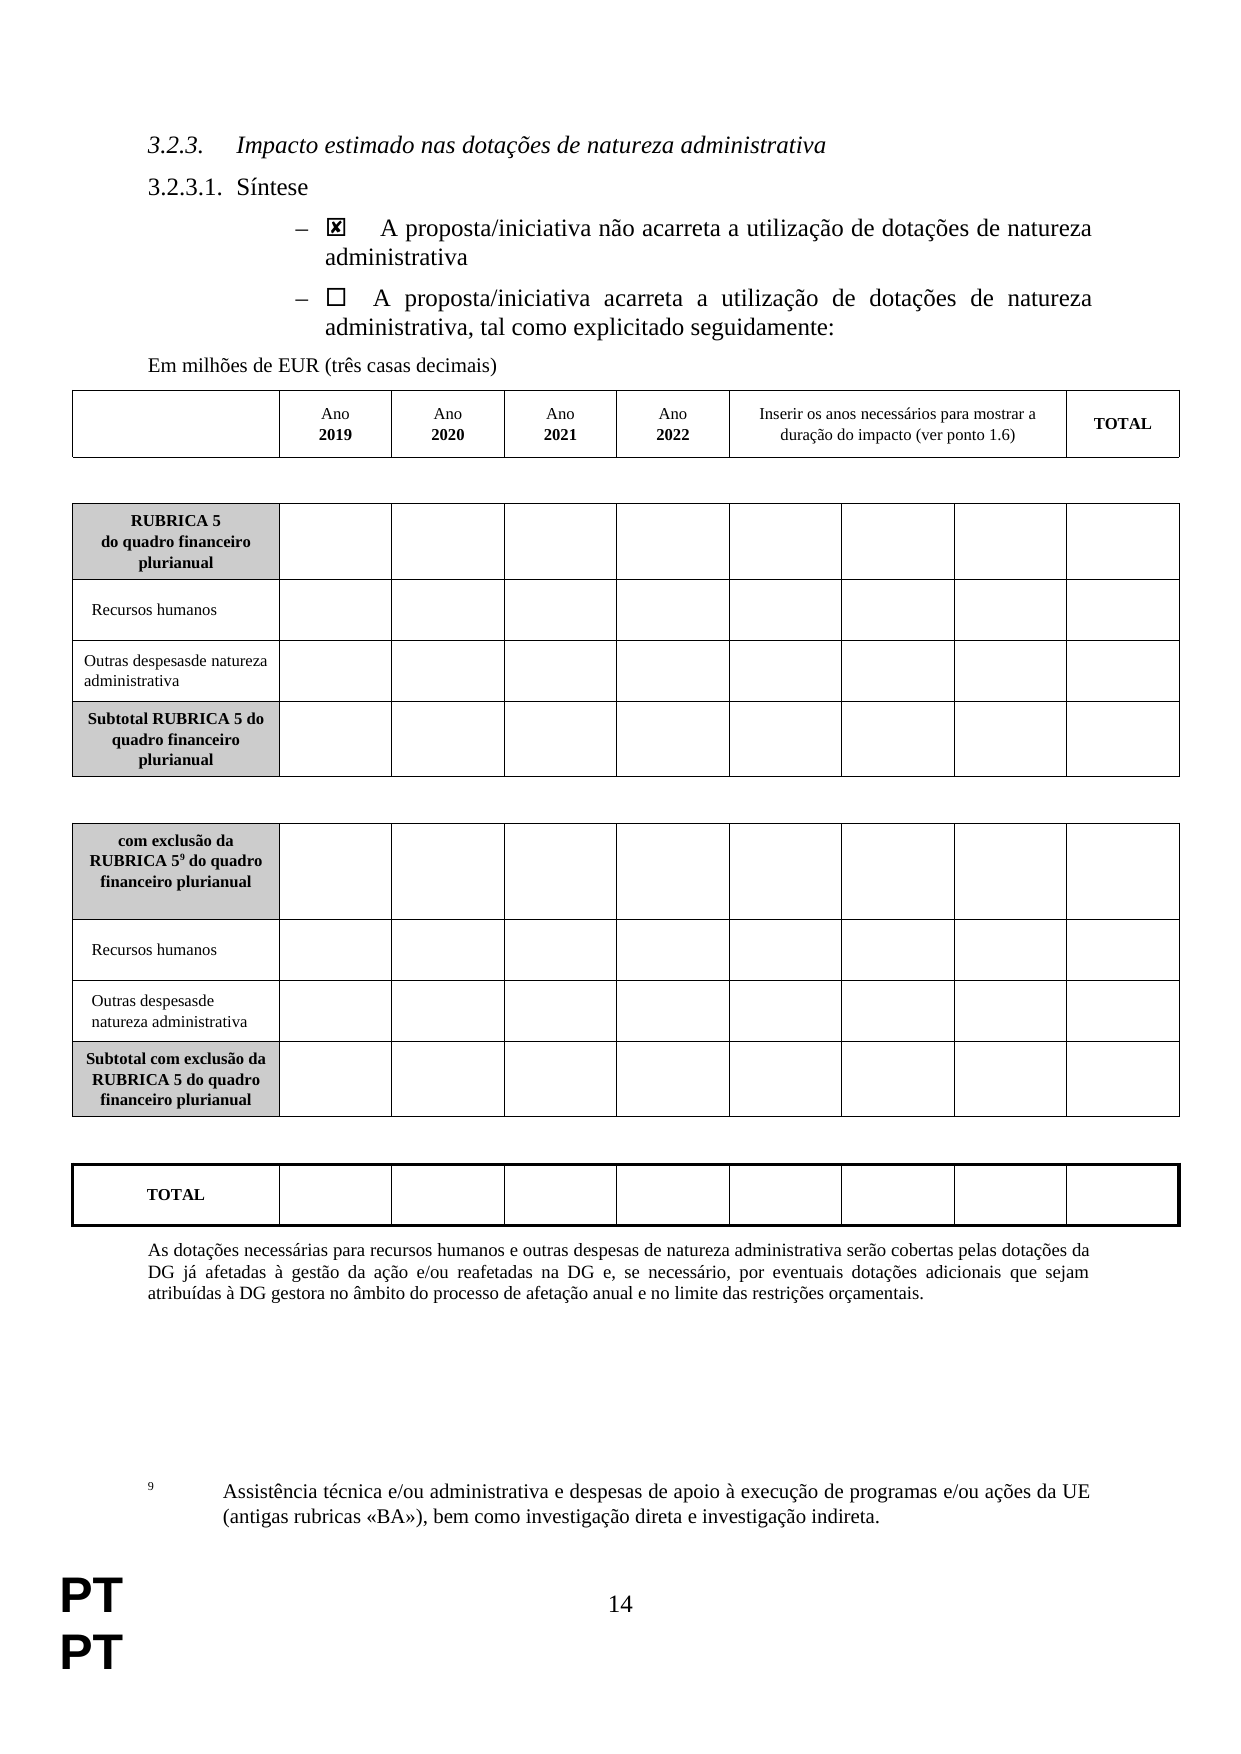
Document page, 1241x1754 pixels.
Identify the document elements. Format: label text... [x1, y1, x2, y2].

table_cell [617, 580, 729, 640]
table_header [617, 504, 729, 579]
table_cell [842, 641, 954, 701]
table_cell [617, 641, 729, 701]
table_cell Subtotal RUBRICA 5 do quadro financeiro plurianual [73, 702, 279, 776]
list A proposta/iniciativa acarreta a utilização de dotações de natureza administrativa, tal como explicitado seguidamente: [295, 283, 1092, 341]
table_header [280, 824, 391, 919]
table_cell [617, 920, 729, 980]
table_header TOTAL [1067, 391, 1179, 457]
table_header [505, 504, 616, 579]
table_cell [730, 641, 841, 701]
table_cell Subtotal com exclusão da RUBRICA 5 do quadro financeiro plurianual [73, 1042, 279, 1116]
text Em milhões de EUR (três casas decimais) [148, 353, 1092, 377]
table_cell [1067, 981, 1179, 1041]
table_header [1067, 1166, 1177, 1223]
table_cell [730, 580, 841, 640]
table_header [617, 1166, 729, 1223]
table_header [280, 504, 391, 579]
list A proposta/iniciativa não acarreta a utilização de dotações de natureza administrativa [295, 213, 1092, 271]
table_cell [955, 981, 1066, 1041]
table_cell [280, 641, 391, 701]
subtitle Impacto estimado nas dotações de natureza administrativa [148, 131, 1092, 159]
table_header TOTAL [74, 1166, 279, 1223]
subtitle Síntese [148, 172, 1092, 201]
table_cell [392, 920, 504, 980]
table_cell [955, 1042, 1066, 1116]
table_cell [392, 1042, 504, 1116]
table_cell Outras despesasde natureza administrativa [73, 981, 279, 1041]
table_cell [1067, 1042, 1179, 1116]
table_header [955, 504, 1066, 579]
table_cell [730, 702, 841, 776]
table_header [505, 1166, 616, 1223]
table_cell [955, 920, 1066, 980]
table_cell [730, 920, 841, 980]
table_header [392, 824, 504, 919]
table_cell [1067, 702, 1179, 776]
table_cell [617, 1042, 729, 1116]
table_header [842, 824, 954, 919]
table_header [1067, 504, 1179, 579]
table_cell [842, 920, 954, 980]
table_cell [505, 702, 616, 776]
table_cell [505, 641, 616, 701]
table_cell [1067, 580, 1179, 640]
table_header Inserir os anos necessários para mostrar a duração do impacto (ver ponto 1.6) [730, 391, 1066, 457]
table_cell Recursos humanos [73, 580, 279, 640]
table_header [392, 1166, 504, 1223]
table_header Ano 2022 [617, 391, 729, 457]
table_cell [730, 1042, 841, 1116]
table_cell [1067, 920, 1179, 980]
table_header [73, 391, 279, 457]
table_header [392, 504, 504, 579]
table_header [280, 1166, 391, 1223]
table_header [955, 824, 1066, 919]
table_cell [392, 641, 504, 701]
table_header Ano 2019 [280, 391, 391, 457]
table_header [730, 824, 841, 919]
table_cell [842, 702, 954, 776]
table_cell Recursos humanos [73, 920, 279, 980]
table_cell [392, 702, 504, 776]
table_header [730, 1166, 841, 1223]
table_header [842, 1166, 954, 1223]
table_header Ano 2021 [505, 391, 616, 457]
table_cell [280, 580, 391, 640]
table_cell [955, 702, 1066, 776]
table_header [842, 504, 954, 579]
table_cell [280, 981, 391, 1041]
table_cell [280, 702, 391, 776]
table_header RUBRICA 5 do quadro financeiro plurianual [73, 504, 279, 579]
table_cell [505, 981, 616, 1041]
table_header [955, 1166, 1066, 1223]
table_cell [1067, 641, 1179, 701]
table_header Ano 2020 [392, 391, 504, 457]
table_cell [505, 1042, 616, 1116]
table_header [1067, 824, 1179, 919]
text As dotações necessárias para recursos humanos e outras despesas de natureza administrativa serão cobertas pelas dotações da DG já afetadas à gestão da ação e/ou reafetadas na DG e, se necessário, por eventuais dotações adicionais que sejam atribuídas à DG gestora no âmbito do processo de afetação anual e no limite das restrições orçamentais. [148, 1239, 1092, 1304]
table_cell [505, 920, 616, 980]
table_header com exclusão da RUBRICA 5 do quadro financeiro plurianual [73, 824, 279, 919]
table_cell [280, 920, 391, 980]
table_cell [505, 580, 616, 640]
table_cell [955, 641, 1066, 701]
table_header [730, 504, 841, 579]
table_cell [955, 580, 1066, 640]
table_cell [617, 981, 729, 1041]
table_cell [617, 702, 729, 776]
table_header [505, 824, 616, 919]
table_cell [842, 981, 954, 1041]
table_cell [842, 580, 954, 640]
table_cell [392, 580, 504, 640]
table_cell [280, 1042, 391, 1116]
table_cell [842, 1042, 954, 1116]
table_cell Outras despesasde natureza administrativa [73, 641, 279, 701]
table_cell [730, 981, 841, 1041]
table_cell [392, 981, 504, 1041]
table_header [617, 824, 729, 919]
